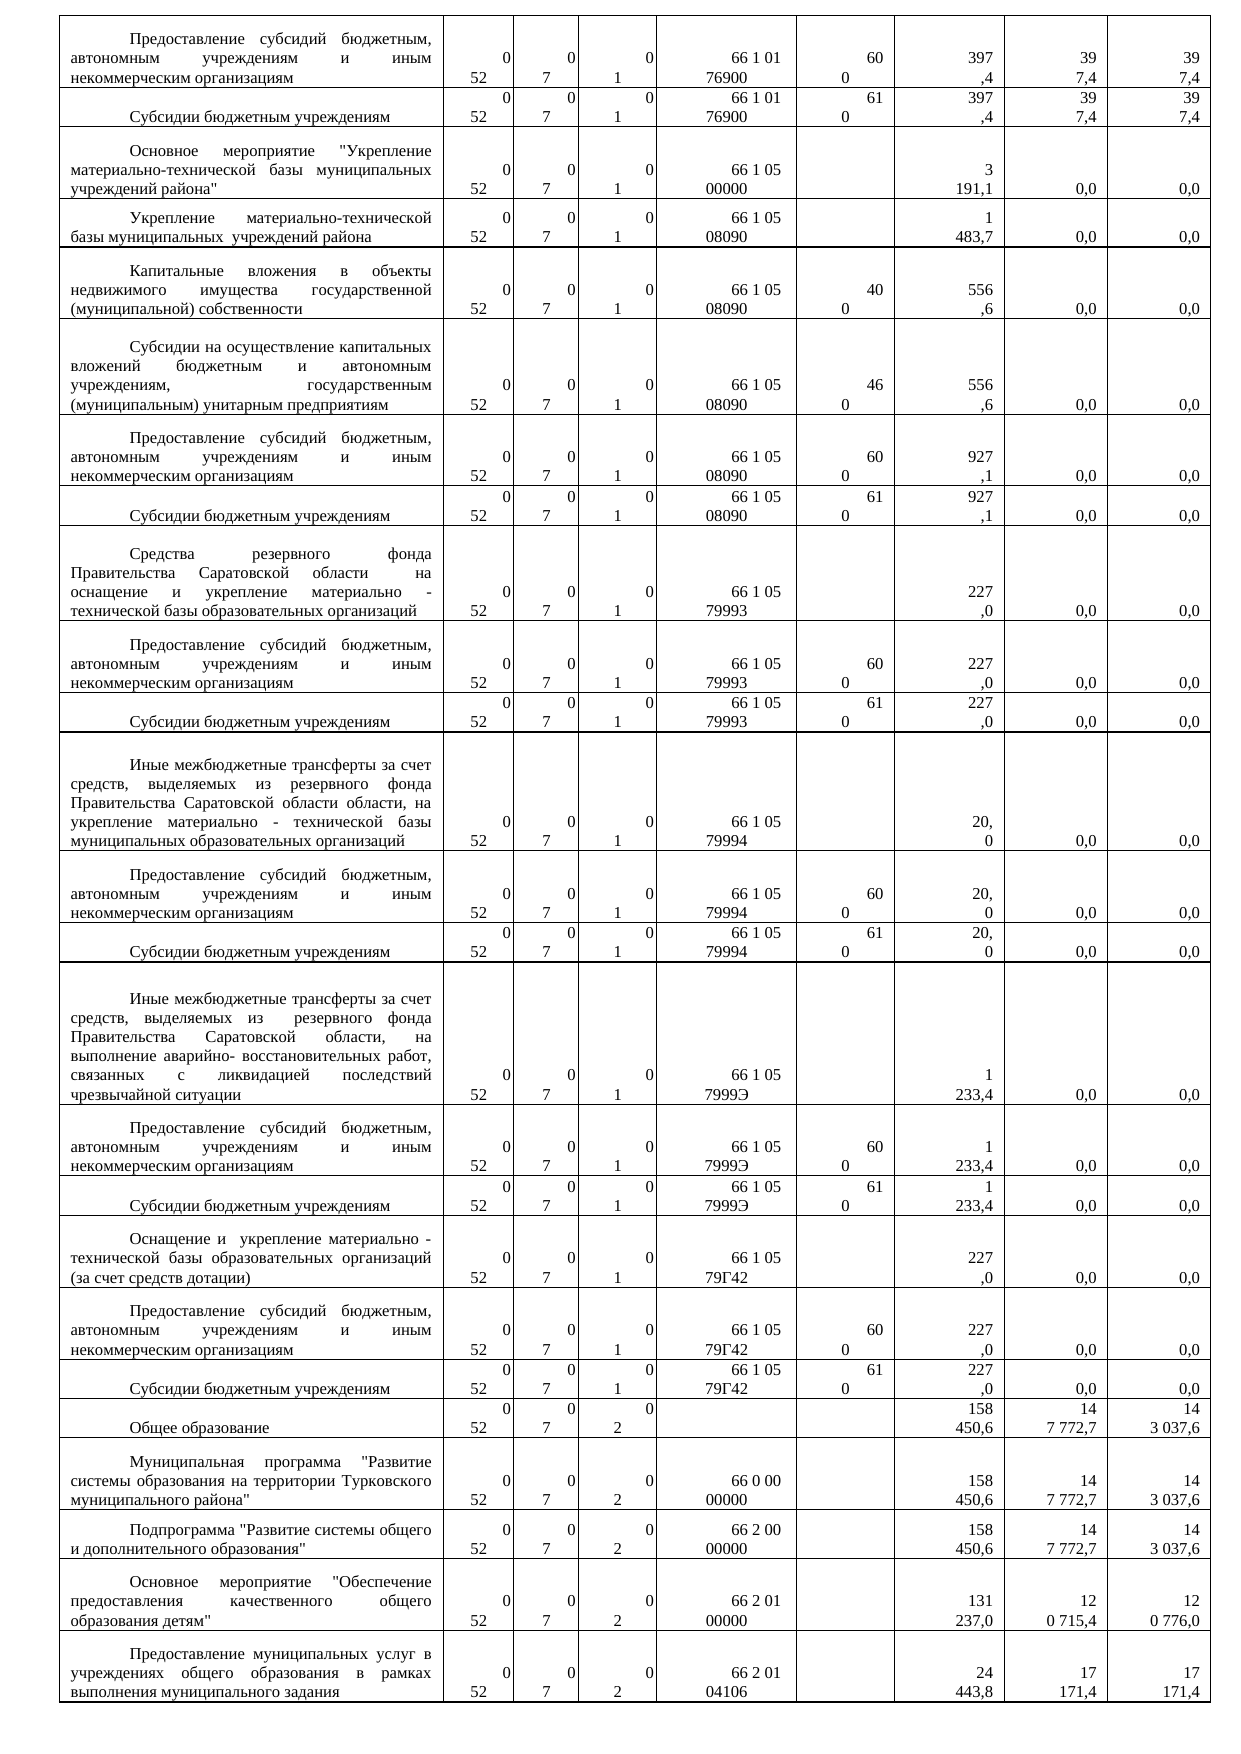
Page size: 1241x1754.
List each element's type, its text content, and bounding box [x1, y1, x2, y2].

table_cell 120 776,0 [1108, 1559, 1210, 1629]
table_cell 227,0 [895, 526, 1004, 620]
table_cell 0,0 [1005, 1176, 1107, 1215]
table_cell 460 [797, 319, 894, 413]
table_cell 66 1 05 79994 [657, 923, 796, 961]
table_cell 66 1 05 7999Э [657, 1176, 796, 1215]
table_cell 07 [514, 526, 578, 620]
table_cell 0,0 [1108, 1105, 1210, 1175]
table_cell 01 [579, 16, 656, 87]
table_cell 0,0 [1108, 486, 1210, 525]
table_cell 1 483,7 [895, 199, 1004, 246]
table_cell 600 [797, 1105, 894, 1175]
table_cell 227,0 [895, 1360, 1004, 1398]
table_cell 66 1 05 7999Э [657, 1105, 796, 1175]
table_cell Укрепление материально-технической базы муниципальных учреждений района [60, 199, 443, 246]
table_cell 227,0 [895, 1216, 1004, 1287]
table_cell 052 [444, 1631, 513, 1701]
table_cell 07 [514, 1176, 578, 1215]
table_cell [797, 1399, 894, 1437]
table_cell 610 [797, 1176, 894, 1215]
table_cell 0,0 [1108, 1360, 1210, 1398]
table_cell 1 233,4 [895, 1176, 1004, 1215]
table_cell 3 191,1 [895, 127, 1004, 198]
table_cell 227,0 [895, 693, 1004, 731]
table_cell [797, 1438, 894, 1509]
table_cell 397,4 [1005, 16, 1107, 87]
table_cell Основное мероприятие "Обеспечение предоставления качественного общего образования детям" [60, 1559, 443, 1629]
table_cell 07 [514, 88, 578, 126]
table_cell 0,0 [1005, 923, 1107, 961]
table_cell 052 [444, 88, 513, 126]
table_cell 052 [444, 319, 513, 413]
table_cell 66 1 05 79Г42 [657, 1288, 796, 1358]
table_cell 052 [444, 248, 513, 318]
table_cell 0,0 [1005, 319, 1107, 413]
table_cell 0,0 [1108, 526, 1210, 620]
table_cell 052 [444, 1105, 513, 1175]
table_cell Оснащение и укрепление материально - технической базы образовательных организаций (за счет средств дотации) [60, 1216, 443, 1287]
table_cell 0,0 [1108, 199, 1210, 246]
table_cell 0,0 [1108, 621, 1210, 692]
table_cell 07 [514, 319, 578, 413]
table_cell [797, 1559, 894, 1629]
table_cell 0,0 [1005, 1288, 1107, 1358]
table_cell 66 0 00 00000 [657, 1438, 796, 1509]
table_cell Субсидии на осуществление капитальных вложений бюджетным и автономным учреждениям, государственным (муниципальным) унитарным предприятиям [60, 319, 443, 413]
table_cell Общее образование [60, 1399, 443, 1437]
table_cell Основное мероприятие "Укрепление материально-технической базы муниципальных учреждений района" [60, 127, 443, 198]
table_cell 0,0 [1005, 248, 1107, 318]
table_cell 01 [579, 963, 656, 1103]
table_cell 052 [444, 199, 513, 246]
table_cell 01 [579, 1176, 656, 1215]
table_cell 0,0 [1005, 1105, 1107, 1175]
table_cell 66 2 01 04106 [657, 1631, 796, 1701]
table_cell 0,0 [1108, 963, 1210, 1103]
table_cell 610 [797, 486, 894, 525]
table_cell 610 [797, 1360, 894, 1398]
table_cell 052 [444, 923, 513, 961]
table_cell 66 1 05 08090 [657, 319, 796, 413]
table_cell 07 [514, 851, 578, 922]
table_cell 0,0 [1005, 1216, 1107, 1287]
table_cell 0,0 [1005, 1360, 1107, 1398]
table_cell 600 [797, 16, 894, 87]
table_cell 66 1 05 08090 [657, 415, 796, 485]
table_cell 07 [514, 1631, 578, 1701]
table_cell 66 1 05 79Г42 [657, 1216, 796, 1287]
table_cell 0,0 [1005, 693, 1107, 731]
table_cell 01 [579, 415, 656, 485]
table_cell 0,0 [1005, 127, 1107, 198]
table_cell 0,0 [1108, 127, 1210, 198]
table_cell 07 [514, 1360, 578, 1398]
table_cell 397,4 [1108, 88, 1210, 126]
table_cell Подпрограмма "Развитие системы общего и дополнительного образования" [60, 1510, 443, 1558]
table_cell 02 [579, 1438, 656, 1509]
table_cell Субсидии бюджетным учреждениям [60, 486, 443, 525]
table_cell Предоставление муниципальных услуг в учреждениях общего образования в рамках выполнения муниципального задания [60, 1631, 443, 1701]
table_cell 052 [444, 1559, 513, 1629]
table_cell 66 1 01 76900 [657, 88, 796, 126]
table_cell Субсидии бюджетным учреждениям [60, 923, 443, 961]
table_cell 07 [514, 1216, 578, 1287]
table_cell 01 [579, 851, 656, 922]
table_cell 07 [514, 127, 578, 198]
table_cell Предоставление субсидий бюджетным, автономным учреждениям и иным некоммерческим организациям [60, 851, 443, 922]
table_cell 147 772,7 [1005, 1399, 1107, 1437]
table_cell Предоставление субсидий бюджетным, автономным учреждениям и иным некоммерческим организациям [60, 415, 443, 485]
table_cell 600 [797, 415, 894, 485]
table_cell 66 2 00 00000 [657, 1510, 796, 1558]
table_cell 01 [579, 1216, 656, 1287]
table_cell 07 [514, 1510, 578, 1558]
table_cell 158 450,6 [895, 1399, 1004, 1437]
table_cell 052 [444, 621, 513, 692]
table_cell 01 [579, 199, 656, 246]
table_cell 07 [514, 199, 578, 246]
table_cell [797, 1510, 894, 1558]
table_cell 17 171,4 [1108, 1631, 1210, 1701]
table_cell Иные межбюджетные трансферты за счет средств, выделяемых из резервного фонда Правительства Саратовской области, на выполнение аварийно- восстановительных работ, связанных с ликвидацией последствий чрезвычайной ситуации [60, 963, 443, 1103]
table_cell 227,0 [895, 621, 1004, 692]
table_cell 143 037,6 [1108, 1438, 1210, 1509]
table_cell 0,0 [1005, 733, 1107, 850]
table_cell 600 [797, 621, 894, 692]
table_cell 052 [444, 733, 513, 850]
table_cell 66 1 05 79Г42 [657, 1360, 796, 1398]
table_cell 052 [444, 1360, 513, 1398]
table_cell 397,4 [895, 16, 1004, 87]
table_cell 07 [514, 248, 578, 318]
table_cell 01 [579, 621, 656, 692]
table_cell 01 [579, 1288, 656, 1358]
table_cell 131 237,0 [895, 1559, 1004, 1629]
table_cell 0,0 [1108, 693, 1210, 731]
table_cell 01 [579, 923, 656, 961]
table_cell 052 [444, 1216, 513, 1287]
table_cell 052 [444, 1438, 513, 1509]
table_cell 01 [579, 1105, 656, 1175]
table_cell 0,0 [1108, 319, 1210, 413]
table_cell 610 [797, 923, 894, 961]
table_cell 02 [579, 1631, 656, 1701]
table_cell 397,4 [895, 88, 1004, 126]
table_cell 01 [579, 248, 656, 318]
table_cell 0,0 [1108, 733, 1210, 850]
table_cell 927,1 [895, 415, 1004, 485]
table_cell 07 [514, 486, 578, 525]
table_cell 052 [444, 963, 513, 1103]
table_cell [797, 526, 894, 620]
table_cell 0,0 [1108, 248, 1210, 318]
table_cell 0,0 [1108, 923, 1210, 961]
table_cell Субсидии бюджетным учреждениям [60, 1176, 443, 1215]
table_cell 66 1 05 08090 [657, 248, 796, 318]
table_cell [657, 1399, 796, 1437]
table_cell [797, 1631, 894, 1701]
table_cell [797, 1216, 894, 1287]
table_cell 227,0 [895, 1288, 1004, 1358]
table_cell Капитальные вложения в объекты недвижимого имущества государственной (муниципальной) собственности [60, 248, 443, 318]
table_cell 0,0 [1005, 199, 1107, 246]
table_cell 07 [514, 923, 578, 961]
table_cell 01 [579, 526, 656, 620]
table_cell 07 [514, 1559, 578, 1629]
table_cell 07 [514, 16, 578, 87]
table_cell 66 1 05 79994 [657, 733, 796, 850]
table_cell 052 [444, 486, 513, 525]
table_cell 397,4 [1108, 16, 1210, 87]
table_cell 07 [514, 1399, 578, 1437]
table_cell 01 [579, 319, 656, 413]
table_cell 0,0 [1108, 415, 1210, 485]
table_cell Субсидии бюджетным учреждениям [60, 1360, 443, 1398]
table_cell 66 1 05 79994 [657, 851, 796, 922]
table_cell 052 [444, 851, 513, 922]
table_cell 07 [514, 1288, 578, 1358]
table_cell Предоставление субсидий бюджетным, автономным учреждениям и иным некоммерческим организациям [60, 621, 443, 692]
table_cell 927,1 [895, 486, 1004, 525]
table_cell 02 [579, 1399, 656, 1437]
table_cell [797, 963, 894, 1103]
table_cell 0,0 [1108, 851, 1210, 922]
table_cell 0,0 [1005, 621, 1107, 692]
table_cell 07 [514, 693, 578, 731]
table_cell 143 037,6 [1108, 1399, 1210, 1437]
table_cell 052 [444, 1288, 513, 1358]
table_cell 610 [797, 693, 894, 731]
table_cell Иные межбюджетные трансферты за счет средств, выделяемых из резервного фонда Правительства Саратовской области области, на укрепление материально - технической базы муниципальных образовательных организаций [60, 733, 443, 850]
table_cell 01 [579, 733, 656, 850]
table_cell 66 1 01 76900 [657, 16, 796, 87]
table_cell Муниципальная программа "Развитие системы образования на территории Турковского муниципального района" [60, 1438, 443, 1509]
table_cell 07 [514, 963, 578, 1103]
table_cell 147 772,7 [1005, 1510, 1107, 1558]
table_cell 158 450,6 [895, 1510, 1004, 1558]
table_cell 0,0 [1005, 526, 1107, 620]
table_cell 07 [514, 733, 578, 850]
table_cell 66 1 05 79993 [657, 621, 796, 692]
table_cell 66 1 05 7999Э [657, 963, 796, 1103]
table_cell 07 [514, 1438, 578, 1509]
table_cell Средства резервного фонда Правительства Саратовской области на оснащение и укрепление материально - технической базы образовательных организаций [60, 526, 443, 620]
table_cell 600 [797, 1288, 894, 1358]
table_cell 02 [579, 1559, 656, 1629]
table_cell 17 171,4 [1005, 1631, 1107, 1701]
table_cell 20,0 [895, 923, 1004, 961]
table_cell 556,6 [895, 248, 1004, 318]
table_cell Предоставление субсидий бюджетным, автономным учреждениям и иным некоммерческим организациям [60, 1105, 443, 1175]
table_cell 147 772,7 [1005, 1438, 1107, 1509]
table_cell 610 [797, 88, 894, 126]
table_cell 1 233,4 [895, 963, 1004, 1103]
table_cell 1 233,4 [895, 1105, 1004, 1175]
table_cell 0,0 [1005, 963, 1107, 1103]
table_cell 052 [444, 1510, 513, 1558]
table_cell [797, 733, 894, 850]
table_cell Субсидии бюджетным учреждениям [60, 693, 443, 731]
table_cell Предоставление субсидий бюджетным, автономным учреждениям и иным некоммерческим организациям [60, 1288, 443, 1358]
table_cell 02 [579, 1510, 656, 1558]
table_cell 66 1 05 79993 [657, 526, 796, 620]
table_cell 397,4 [1005, 88, 1107, 126]
table_cell 0,0 [1108, 1216, 1210, 1287]
table_cell 052 [444, 127, 513, 198]
table_cell [797, 199, 894, 246]
table_cell 556,6 [895, 319, 1004, 413]
table_cell 07 [514, 1105, 578, 1175]
table_cell 01 [579, 693, 656, 731]
table_cell 24 443,8 [895, 1631, 1004, 1701]
table_cell 20,0 [895, 851, 1004, 922]
table_cell 052 [444, 526, 513, 620]
table_cell 0,0 [1108, 1176, 1210, 1215]
table_cell 07 [514, 621, 578, 692]
table_cell 052 [444, 693, 513, 731]
table_cell 20,0 [895, 733, 1004, 850]
table_cell 052 [444, 16, 513, 87]
table_cell 052 [444, 1176, 513, 1215]
table_cell 01 [579, 1360, 656, 1398]
table_cell 0,0 [1005, 415, 1107, 485]
table_cell 66 1 05 08090 [657, 199, 796, 246]
table_cell 01 [579, 486, 656, 525]
table_cell 0,0 [1005, 851, 1107, 922]
table_cell 0,0 [1005, 486, 1107, 525]
table_cell 0,0 [1108, 1288, 1210, 1358]
table_cell 66 2 01 00000 [657, 1559, 796, 1629]
table_cell 400 [797, 248, 894, 318]
table_cell 07 [514, 415, 578, 485]
table_cell 01 [579, 127, 656, 198]
table_cell [797, 127, 894, 198]
table_cell 66 1 05 79993 [657, 693, 796, 731]
table_cell 66 1 05 00000 [657, 127, 796, 198]
table_cell 600 [797, 851, 894, 922]
table_cell 143 037,6 [1108, 1510, 1210, 1558]
table_cell Предоставление субсидий бюджетным, автономным учреждениям и иным некоммерческим организациям [60, 16, 443, 87]
table_cell 158 450,6 [895, 1438, 1004, 1509]
table_cell 052 [444, 1399, 513, 1437]
table_cell 120 715,4 [1005, 1559, 1107, 1629]
table_cell Субсидии бюджетным учреждениям [60, 88, 443, 126]
table_cell 01 [579, 88, 656, 126]
table_cell 66 1 05 08090 [657, 486, 796, 525]
table_cell 052 [444, 415, 513, 485]
